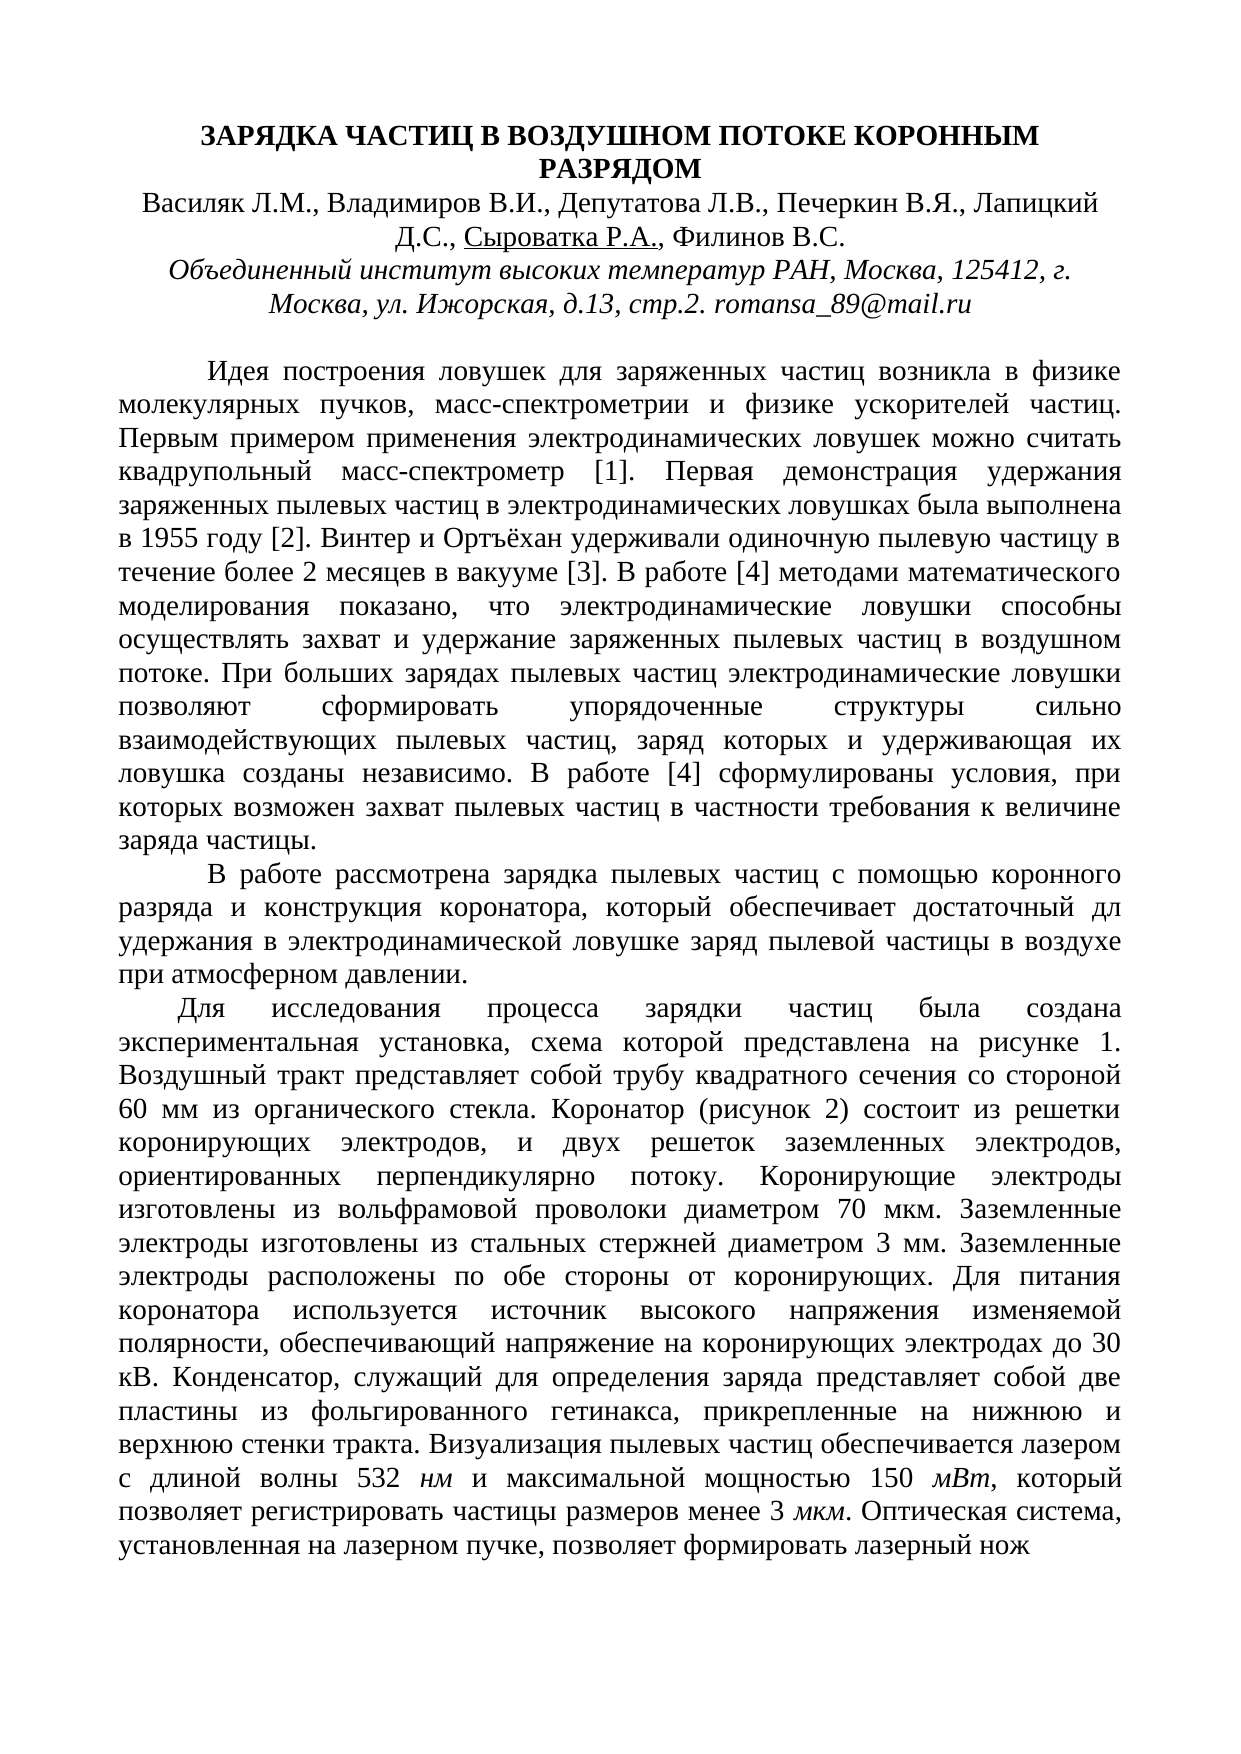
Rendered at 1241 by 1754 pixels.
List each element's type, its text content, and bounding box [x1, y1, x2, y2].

text Василяк Л.М., Владимиров В.И., Депутатова Л.В., Печеркин В.Я., Лапицкий Д.С., Сыроватка Р.А., Филинов В.С. [118, 185, 1122, 252]
text Идея построения ловушек для заряженных частиц возникла в физике молекулярных пучков, масс-спектрометрии и физике ускорителей частиц. Первым примером применения электродинамических ловушек можно считать квадрупольный масс-спектрометр [1]. Первая демонстрация удержания заряженных пылевых частиц в электродинамических ловушках была выполнена в 1955 году [2]. Винтер и Ортъёхан удерживали одиночную пылевую частицу в течение более 2 месяцев в вакууме [3]. В работе [4] методами математического моделирования показано, что электродинамические ловушки способны осуществлять захват и удержание заряженных пылевых частиц в воздушном потоке. При больших зарядах пылевых частиц электродинамические ловушки позволяют сформировать упорядоченные структуры сильно взаимодействующих пылевых частиц, заряд которых и удерживающая их ловушка созданы независимо. В работе [4] сформулированы условия, при которых возможен захват пылевых частиц в частности требования к величине заряда частицы. [118, 353, 1122, 856]
text Объединенный институт высоких температур РАН, Москва, 125412, г. Москва, ул. Ижорская, д.13, стр.2. romansa_89@mail.ru [118, 252, 1122, 319]
text Для исследования процесса зарядки частиц была создана экспериментальная установка, схема которой представлена на рисунке 1. Воздушный тракт представляет собой трубу квадратного сечения со стороной 60 мм из органического стекла. Коронатор (рисунок 2) состоит из решетки коронирующих электродов, и двух решеток заземленных электродов, ориентированных перпендикулярно потоку. Коронирующие электроды изготовлены из вольфрамовой проволоки диаметром 70 мкм. Заземленные электроды изготовлены из стальных стержней диаметром 3 мм. Заземленные электроды расположены по обе стороны от коронирующих. Для питания коронатора используется источник высокого напряжения изменяемой полярности, обеспечивающий напряжение на коронирующих электродах до 30 кВ. Конденсатор, служащий для определения заряда представляет собой две пластины из фольгированного гетинакса, прикрепленные на нижнюю и верхнюю стенки тракта. Визуализация пылевых частиц обеспечивается лазером с длиной волны 532 нм и максимальной мощностью 150 мВт, который позволяет регистрировать частицы размеров менее 3 мкм. Оптическая система, установленная на лазерном пучке, позволяет формировать лазерный нож [118, 990, 1122, 1560]
text В работе рассмотрена зарядка пылевых частиц с помощью коронного разряда и конструкция коронатора, который обеспечивает достаточный дл удержания в электродинамической ловушке заряд пылевой частицы в воздухе при атмосферном давлении. [118, 856, 1122, 990]
text ЗАРЯДКА ЧАСТИЦ В ВОЗДУШНОМ ПОТОКЕ КОРОННЫМ РАЗРЯДОМ [118, 118, 1122, 185]
